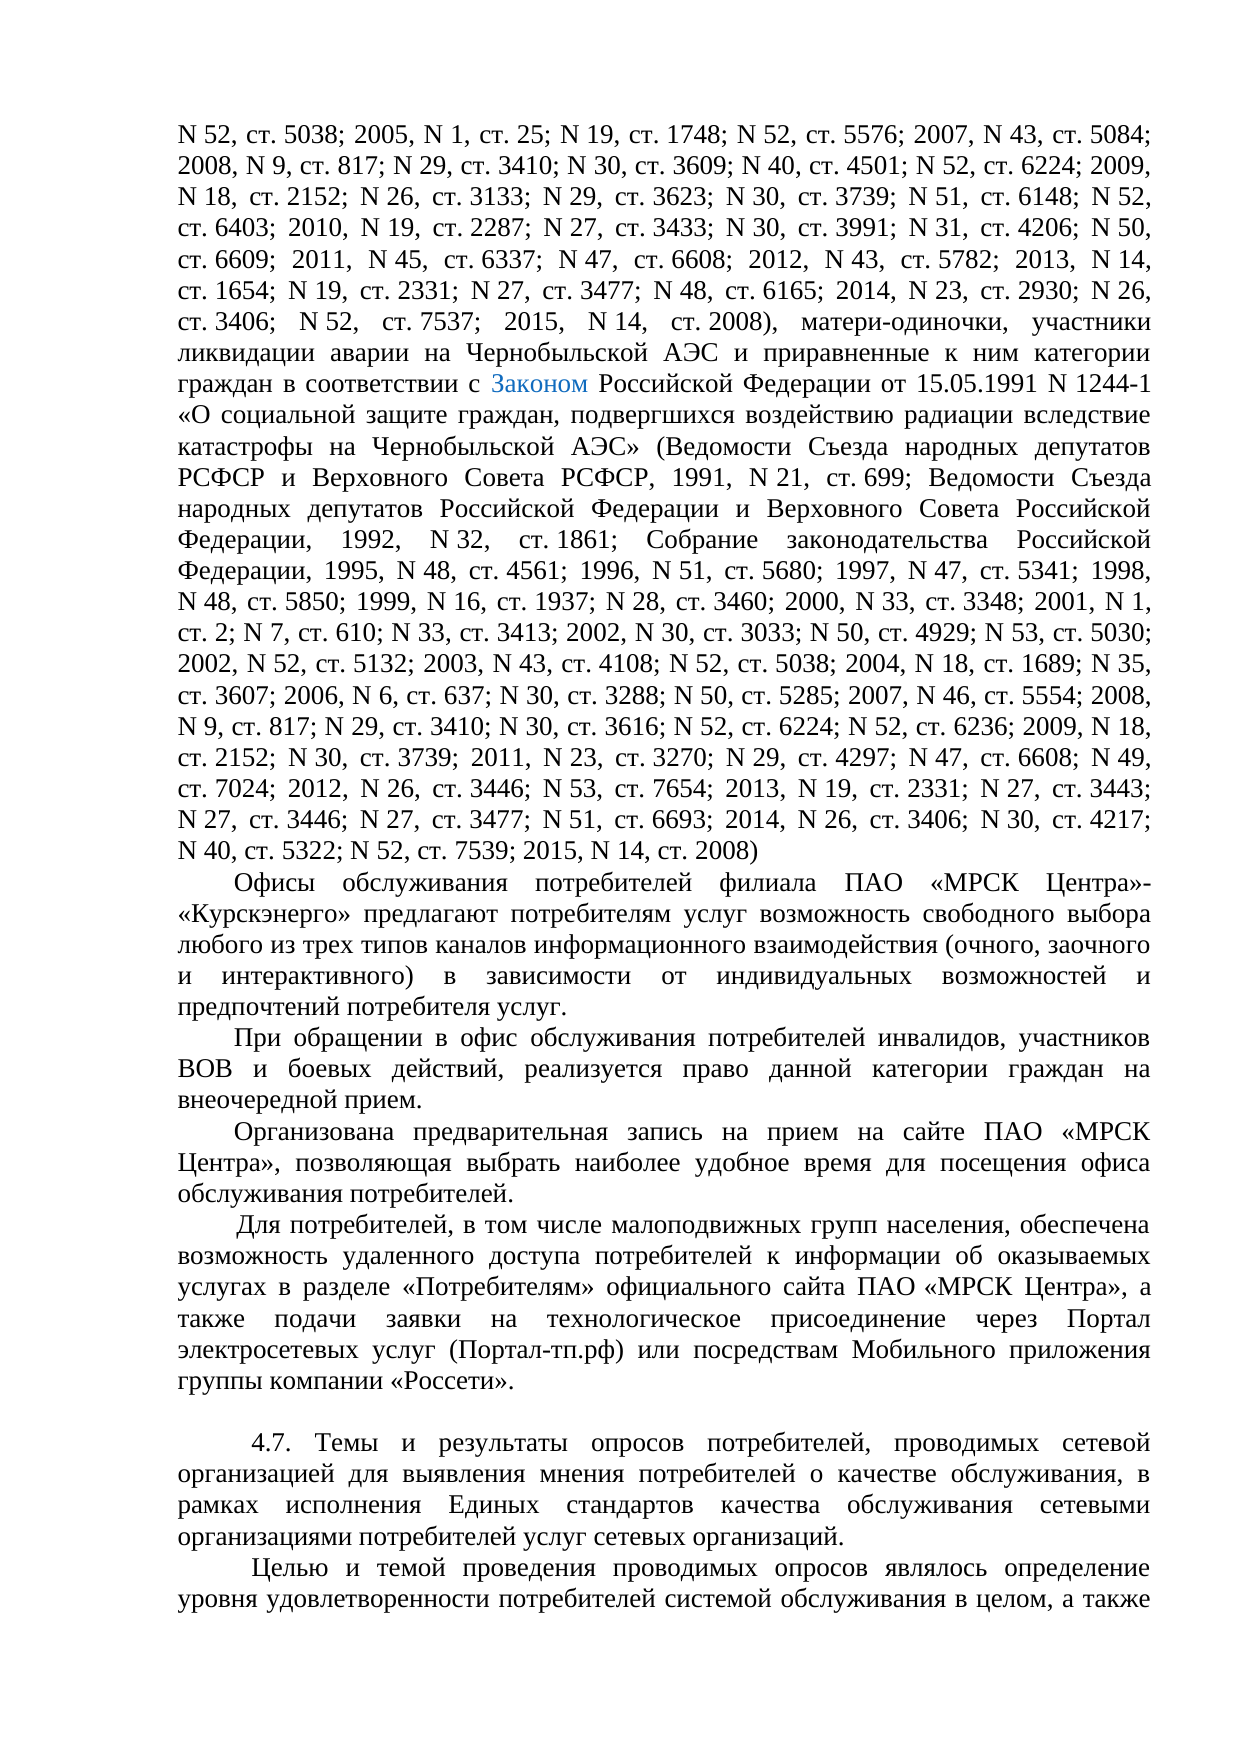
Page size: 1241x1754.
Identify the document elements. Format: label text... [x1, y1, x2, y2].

text Организована предварительная запись на прием на сайте ПАО «МРСК Центра», позволяющая выбрать наиболее удобное время для посещения офиса обслуживания потребителей. [177, 1115, 1152, 1208]
text Офисы обслуживания потребителей филиала ПАО «МРСК Центра»- «Курскэнерго» предлагают потребителям услуг возможность свободного выбора любого из трех типов каналов информационного взаимодействия (очного, заочного и интерактивного) в зависимости от индивидуальных возможностей и предпочтений потребителя услуг. [177, 866, 1152, 1021]
text При обращении в офис обслуживания потребителей инвалидов, участников ВОВ и боевых действий, реализуется право данной категории граждан на внеочередной прием. [177, 1021, 1152, 1115]
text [177, 118, 1152, 866]
text Для потребителей, в том числе малоподвижных групп населения, обеспечена возможность удаленного доступа потребителей к информации об оказываемых услугах в разделе «Потребителям» официального сайта ПАО «МРСК Центра», а также подачи заявки на технологическое присоединение через Портал электросетевых услуг (Портал-тп.рф) или посредствам Мобильного приложения группы компании «Россети». [177, 1208, 1152, 1395]
text 4.7. Темы и результаты опросов потребителей, проводимых сетевой организацией для выявления мнения потребителей о качестве обслуживания, в рамках исполнения Единых стандартов качества обслуживания сетевыми организациями потребителей услуг сетевых организаций. [177, 1426, 1152, 1551]
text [177, 1551, 1152, 1613]
